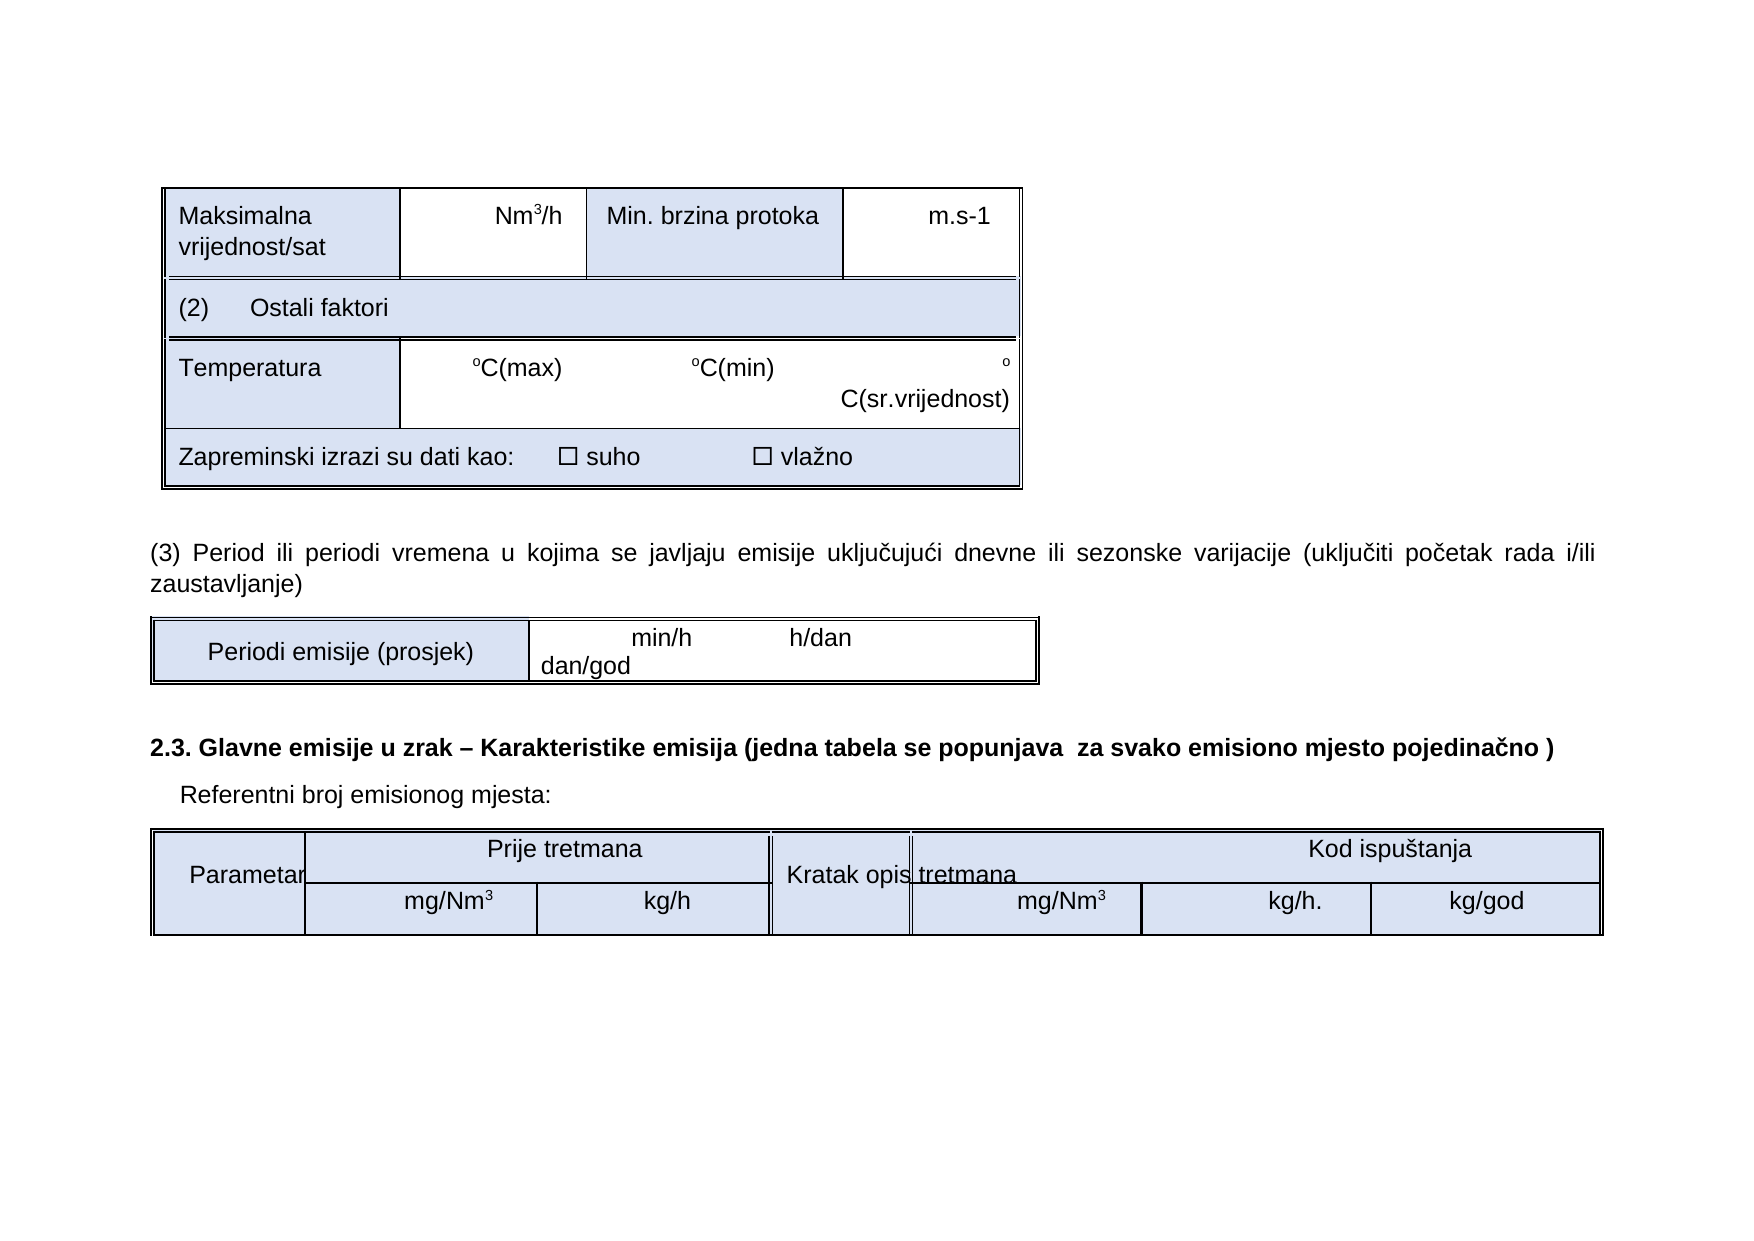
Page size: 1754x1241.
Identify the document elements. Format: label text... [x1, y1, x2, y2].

table_header Parametar [155, 833, 304, 934]
table_cell Min. brzina protoka [587, 189, 842, 276]
table_cell oC(sr.vrijednost) [843, 336, 1021, 428]
text Referentni broj emisionog mjesta: [165, 780, 1604, 809]
text (3) Period ili periodi vremena u kojima se javljaju emisije uključujući dnevne ili sezonske varijacije (uključiti početak rada i/ili zaustavljanje) [150, 538, 1599, 597]
table_cell oC(max) [401, 341, 587, 428]
table_header Kod ispuštanja [911, 832, 1599, 882]
table_cell kg/god [1372, 884, 1599, 934]
text 2.3. Glavne emisije u zrak – Karakteristike emisija (jedna tabela se popunjava za svako emisiono mjesto pojedinačno ) [150, 732, 1754, 761]
table_cell Zapreminski izrazi su dati kao: suho vlažno [166, 429, 1019, 485]
table_cell mg/Nm3 [913, 884, 1140, 934]
table_cell kg/h. [1143, 884, 1370, 934]
table_cell Maksimalna vrijednost/sat [166, 189, 399, 276]
table_cell m.s-1 [844, 189, 1019, 276]
table_cell (2) Ostali faktori [164, 276, 1021, 336]
table_header Prije tretmana [305, 830, 771, 882]
table_cell mg/Nm3 [306, 884, 536, 934]
table_cell Temperatura [164, 336, 399, 428]
table_header min/h h/dan dan/god [530, 621, 1035, 680]
table_cell kg/h [538, 884, 768, 934]
table_cell oC(min) [587, 341, 843, 428]
table_header Kratak opis tretmana [771, 830, 911, 934]
table_header Periodi emisije (prosjek) [155, 621, 528, 680]
table_cell Nm3/h [401, 189, 586, 276]
